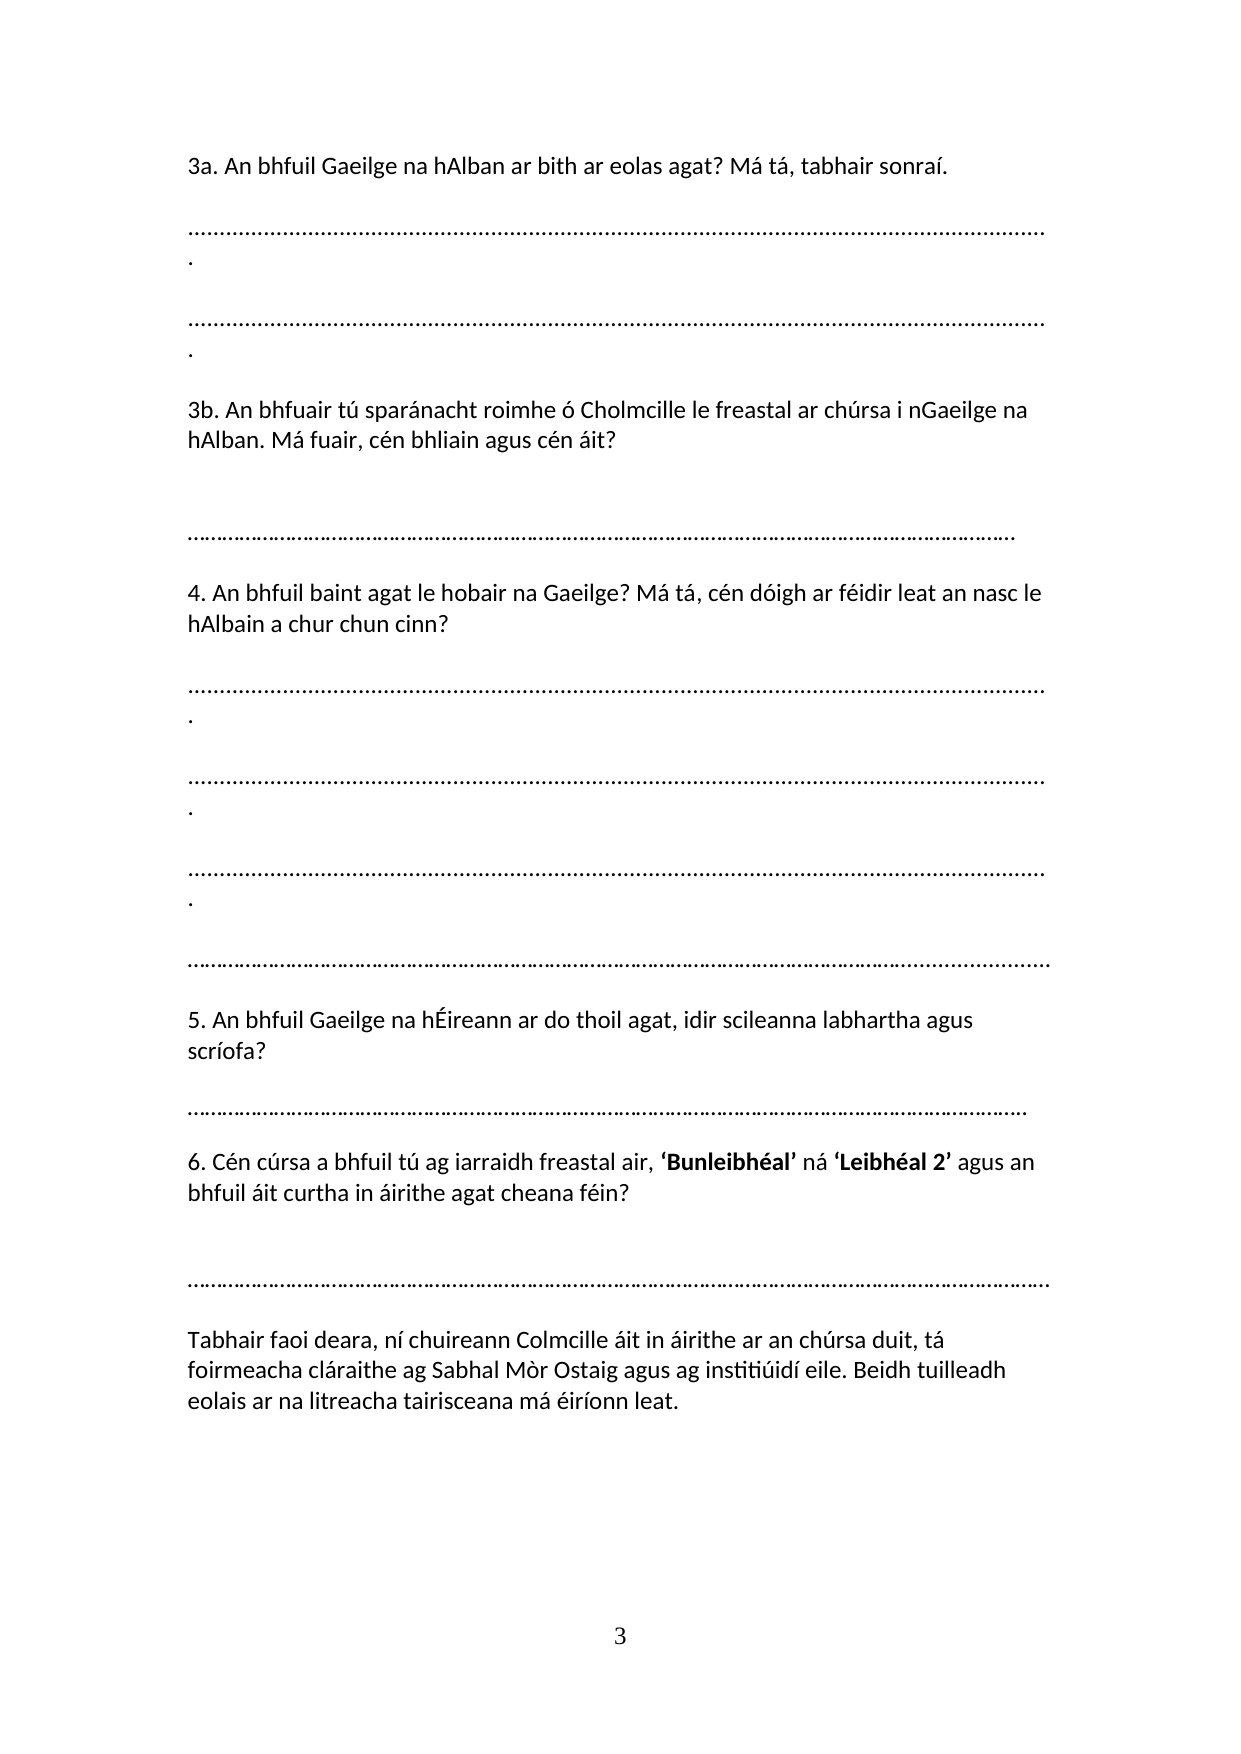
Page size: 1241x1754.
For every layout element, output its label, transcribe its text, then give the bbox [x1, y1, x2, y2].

text ......................................................................................................................................... [187, 760, 1053, 821]
text ......................................................................................................................................... [187, 303, 1053, 364]
text ......................................................................................................................................... [187, 211, 1053, 272]
text ......................................................................................................................................... [187, 669, 1053, 730]
text ……………………………………………………………………………………………………………………………… [187, 516, 1053, 547]
text 6. Cén cúrsa a bhfuil tú ag iarraidh freastal air, ‘Bunleibhéal’ ná ‘Leibhéal 2’ agus an bhfuil áit curtha in áirithe agat cheana féin? [187, 1146, 1053, 1207]
text 5. An bhfuil Gaeilge na hÉireann ar do thoil agat, idir scileanna labhartha agus scríofa? [187, 1004, 1053, 1066]
text ……………………………………………………………………………………………………………………………….. [187, 1091, 1053, 1121]
text 3b. An bhfuair tú sparánacht roimhe ó Cholmcille le freastal ar chúrsa i nGaeilge na hAlban. Má fuair, cén bhliain agus cén áit? [187, 394, 1053, 455]
text 3a. An bhfuil Gaeilge na hAlban ar bith ar eolas agat? Má tá, tabhair sonraí. [187, 150, 1053, 181]
text ......................................................................................................................................... [187, 852, 1053, 913]
text ………………………………………………………………………………………………………………...................... [187, 943, 1053, 974]
text 4. An bhfuil baint agat le hobair na Gaeilge? Má tá, cén dóigh ar féidir leat an nasc le hAlbain a chur chun cinn? [187, 577, 1053, 638]
text …………………………………………………………………………………………………………………………………… [187, 1263, 1053, 1293]
text Tabhair faoi deara, ní chuireann Colmcille áit in áirithe ar an chúrsa duit, tá foirmeacha cláraithe ag Sabhal Mòr Ostaig agus ag institiúidí eile. Beidh tuilleadh eolais ar na litreacha tairisceana má éiríonn leat. [187, 1324, 1053, 1415]
